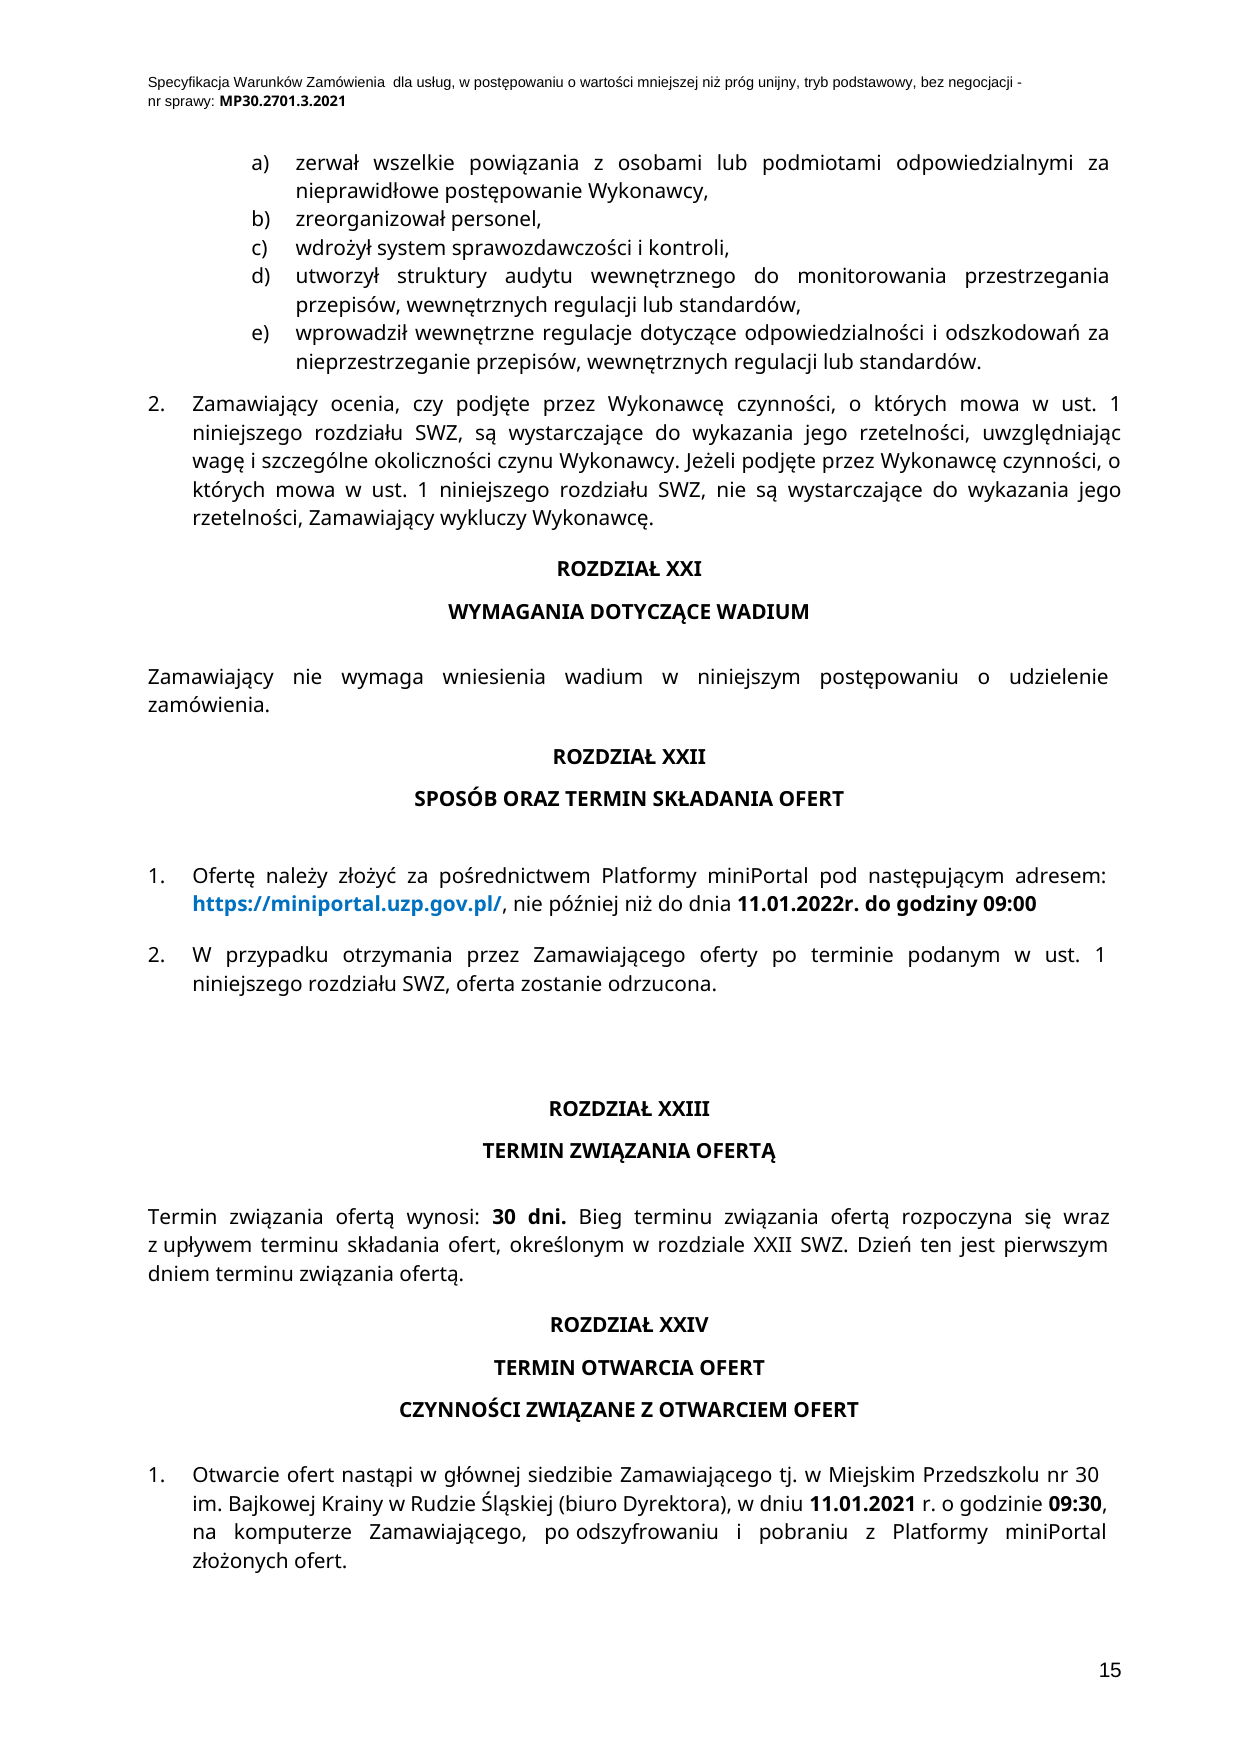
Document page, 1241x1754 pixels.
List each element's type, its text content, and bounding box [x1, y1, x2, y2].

text d) utworzył struktury audytu wewnętrznego do monitorowania przestrzegania przepisów, wewnętrznych regulacji lub standardów, [251, 261, 1110, 318]
text WYMAGANIA DOTYCZĄCE WADIUM [148, 597, 1110, 625]
list W przypadku otrzymania przez Zamawiającego oferty po terminie podanym w ust. 1 niniejszego rozdziału SWZ, oferta zostanie odrzucona. [148, 941, 1107, 997]
text b) zreorganizował personel, [251, 204, 1110, 233]
list Ofertę należy złożyć za pośrednictwem Platformy miniPortal pod następującym adresem: https://miniportal.uzp.gov.pl/, nie później niż do dnia 11.01.2022r. do godziny 09:00 [148, 861, 1107, 918]
text ROZDZIAŁ XXIV [148, 1310, 1110, 1338]
text Zamawiający nie wymaga wniesienia wadium w niniejszym postępowaniu o udzielenie zamówienia. [148, 662, 1110, 719]
text ROZDZIAŁ XXIII [148, 1094, 1110, 1122]
text ROZDZIAŁ XXII [148, 742, 1110, 770]
list Zamawiający ocenia, czy podjęte przez Wykonawcę czynności, o których mowa w ust. 1 niniejszego rozdziału SWZ, są wystarczające do wykazania jego rzetelności, uwzględniając wagę i szczególne okoliczności czynu Wykonawcy. Jeżeli podjęte przez Wykonawcę czynności, o których mowa w ust. 1 niniejszego rozdziału SWZ, nie są wystarczające do wykazania jego rzetelności, Zamawiający wykluczy Wykonawcę. [148, 389, 1122, 532]
text CZYNNOŚCI ZWIĄZANE Z OTWARCIEM OFERT [148, 1395, 1110, 1424]
text TERMIN ZWIĄZANIA OFERTĄ [148, 1137, 1110, 1165]
text TERMIN OTWARCIA OFERT [148, 1353, 1110, 1381]
text ROZDZIAŁ XXI [148, 554, 1110, 583]
text c) wdrożył system sprawozdawczości i kontroli, [251, 233, 1110, 261]
list Otwarcie ofert nastąpi w głównej siedzibie Zamawiającego tj. w Miejskim Przedszkolu nr 30 im. Bajkowej Krainy w Rudzie Śląskiej (biuro Dyrektora), w dniu 11.01.2021 r. o godzinie 09:30, na komputerze Zamawiającego, po odszyfrowaniu i pobraniu z Platformy miniPortal złożonych ofert. [148, 1461, 1107, 1574]
text SPOSÓB ORAZ TERMIN SKŁADANIA OFERT [148, 784, 1110, 813]
text Termin związania ofertą wynosi: 30 dni. Bieg terminu związania ofertą rozpoczyna się wraz z upływem terminu składania ofert, określonym w rozdziale XXII SWZ. Dzień ten jest pierwszym dniem terminu związania ofertą. [148, 1202, 1110, 1287]
text a) zerwał wszelkie powiązania z osobami lub podmiotami odpowiedzialnymi za nieprawidłowe postępowanie Wykonawcy, [251, 148, 1110, 204]
text e) wprowadził wewnętrzne regulacje dotyczące odpowiedzialności i odszkodowań za nieprzestrzeganie przepisów, wewnętrznych regulacji lub standardów. [251, 318, 1110, 375]
